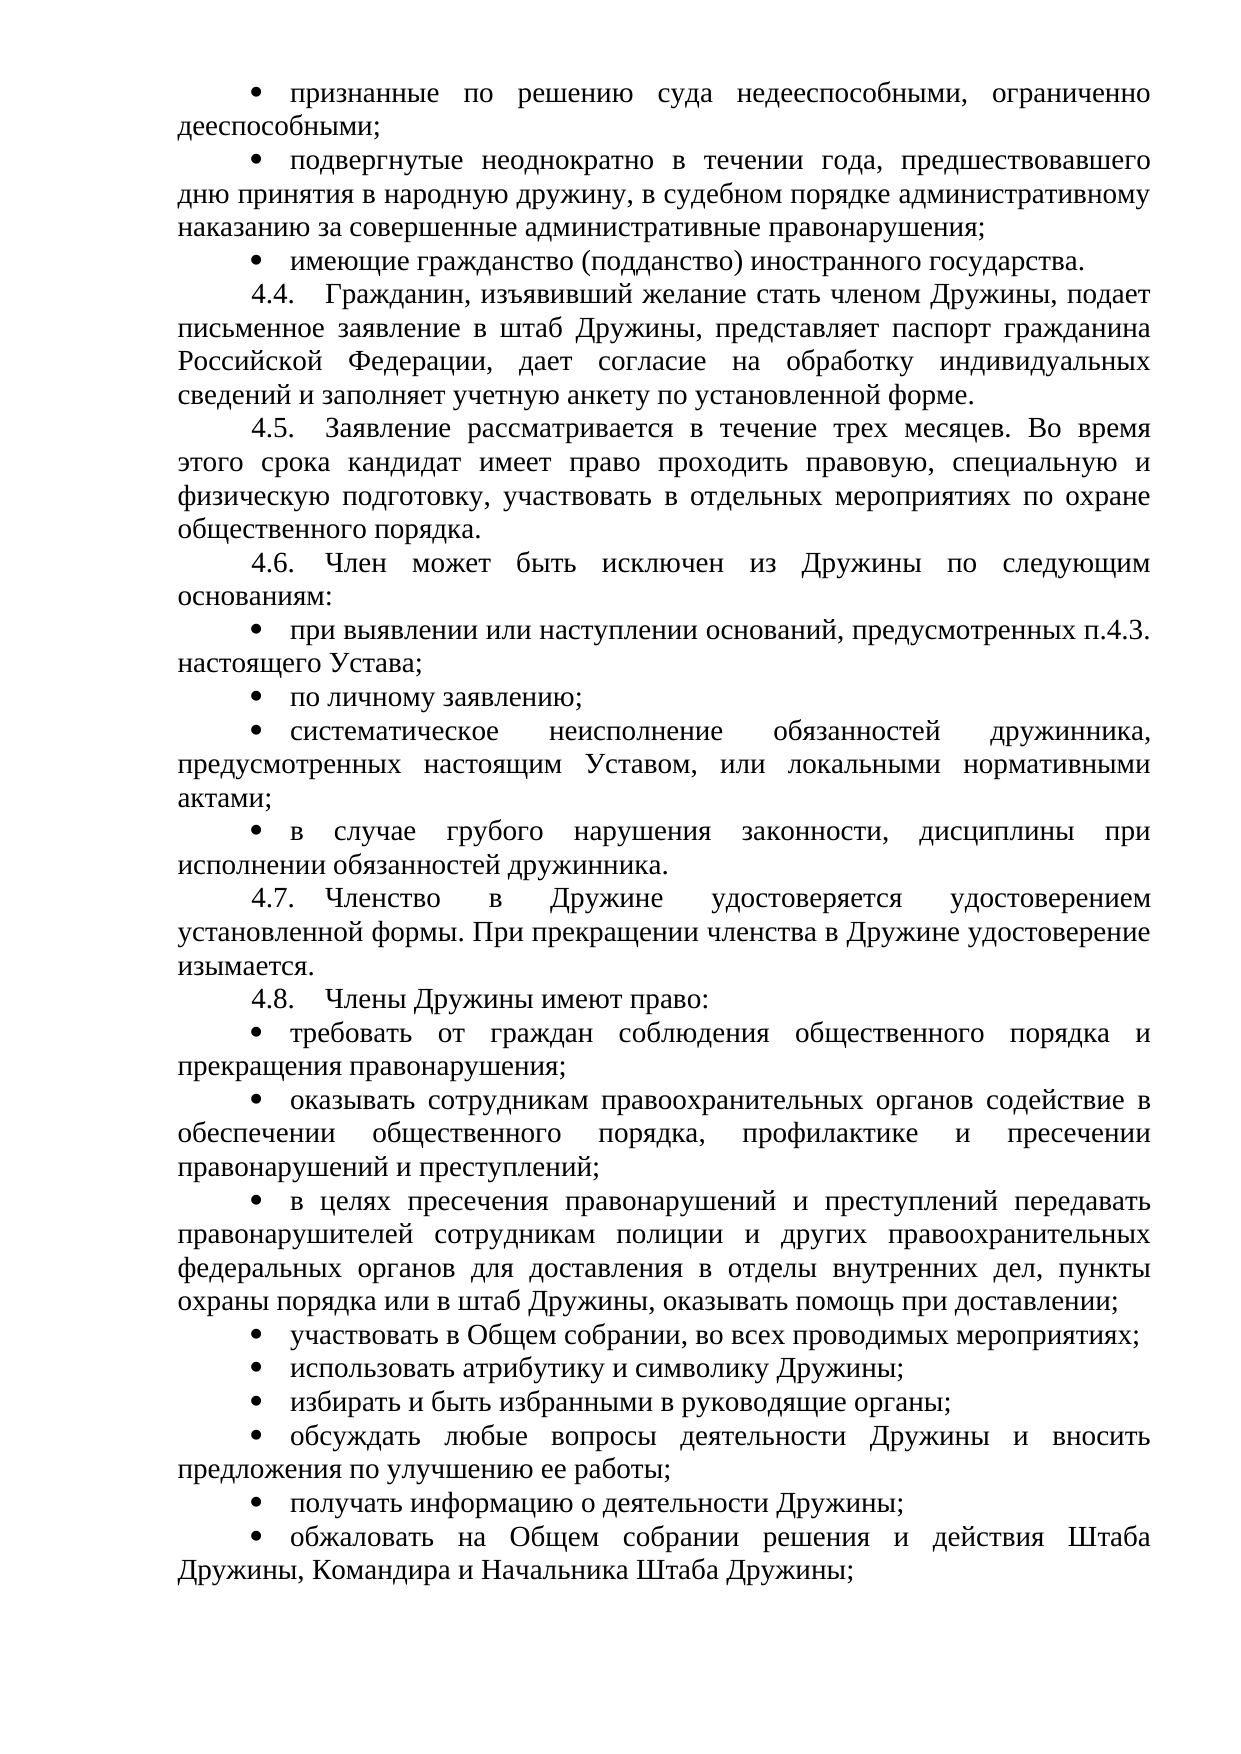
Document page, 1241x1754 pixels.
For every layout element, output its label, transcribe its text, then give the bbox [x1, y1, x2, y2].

list обжаловать на Общем собрании решения и действия Штаба Дружины, Командира и Начальника Штаба Дружины; [177, 1519, 1152, 1586]
list Член может быть исключен из Дружины по следующим основаниям: [177, 545, 1152, 612]
list подвергнутые неоднократно в течении года, предшествовавшего дню принятия в народную дружину, в судебном порядке административному наказанию за совершенные административные правонарушения; [177, 142, 1152, 243]
list получать информацию о деятельности Дружины; [177, 1485, 1152, 1519]
list оказывать сотрудникам правоохранительных органов содействие в обеспечении общественного порядка, профилактике и пресечении правонарушений и преступлений; [177, 1082, 1152, 1183]
list Заявление рассматривается в течение трех месяцев. Во время этого срока кандидат имеет право проходить правовую, специальную и физическую подготовку, участвовать в отдельных мероприятиях по охране общественного порядка. [177, 411, 1152, 545]
list систематическое неисполнение обязанностей дружинника, предусмотренных настоящим Уставом, или локальными нормативными актами; [177, 713, 1152, 813]
list признанные по решению суда недееспособными, ограниченно дееспособными; [177, 75, 1152, 142]
list по личному заявлению; [177, 679, 1152, 713]
list Членство в Дружине удостоверяется удостоверением установленной формы. При прекращении членства в Дружине удостоверение изымается. [177, 881, 1152, 981]
list участвовать в Общем собрании, во всех проводимых мероприятиях; [177, 1317, 1152, 1351]
list обсуждать любые вопросы деятельности Дружины и вносить предложения по улучшению ее работы; [177, 1418, 1152, 1485]
list имеющие гражданство (подданство) иностранного государства. [177, 243, 1152, 276]
list использовать атрибутику и символику Дружины; [177, 1351, 1152, 1384]
list требовать от граждан соблюдения общественного порядка и прекращения правонарушения; [177, 1015, 1152, 1082]
list при выявлении или наступлении оснований, предусмотренных п.4.3. настоящего Устава; [177, 612, 1152, 679]
list в целях пресечения правонарушений и преступлений передавать правонарушителей сотрудникам полиции и других правоохранительных федеральных органов для доставления в отделы внутренних дел, пункты охраны порядка или в штаб Дружины, оказывать помощь при доставлении; [177, 1183, 1152, 1317]
list избирать и быть избранными в руководящие органы; [177, 1384, 1152, 1418]
list Гражданин, изъявивший желание стать членом Дружины, подает письменное заявление в штаб Дружины, представляет паспорт гражданина Российской Федерации, дает согласие на обработку индивидуальных сведений и заполняет учетную анкету по установленной форме. [177, 276, 1152, 411]
list в случае грубого нарушения законности, дисциплины при исполнении обязанностей дружинника. [177, 813, 1152, 881]
list Члены Дружины имеют право: [177, 981, 1152, 1015]
